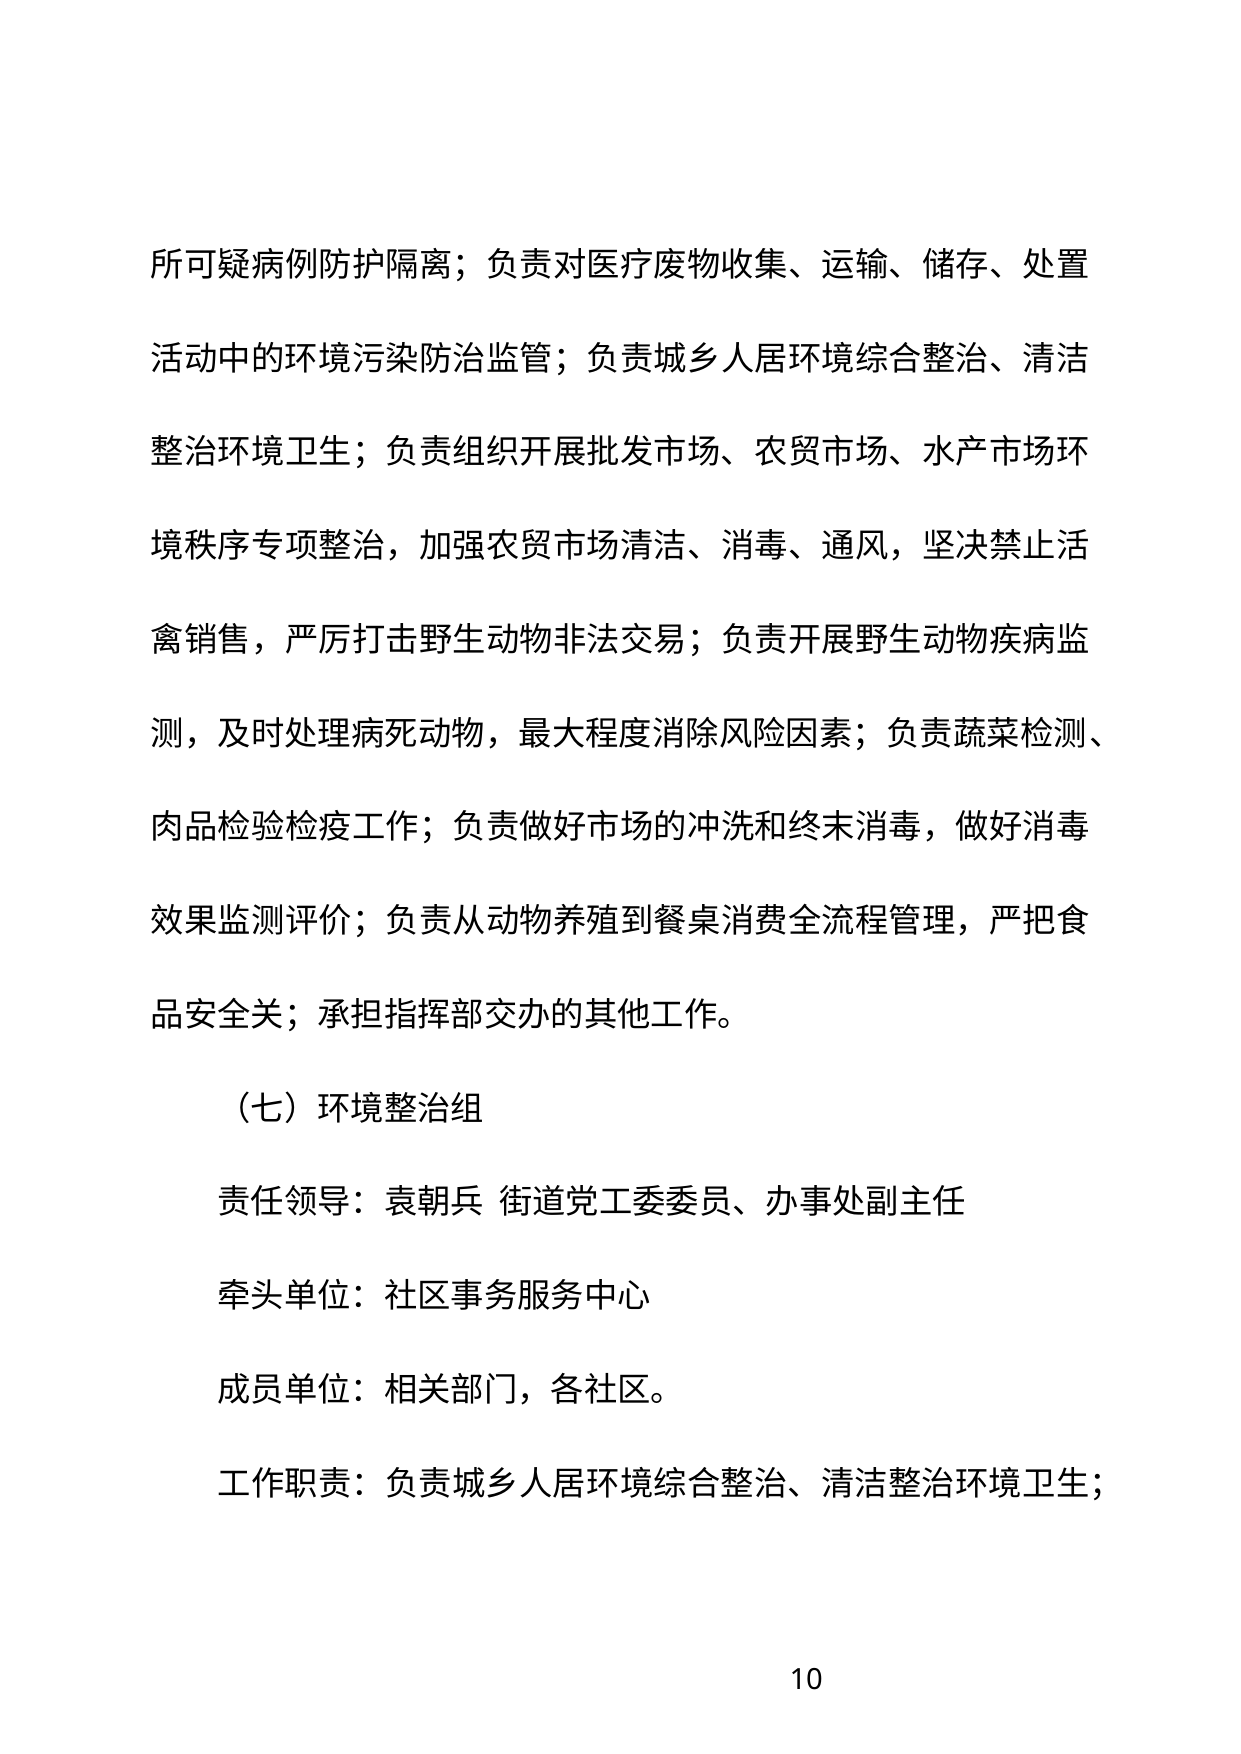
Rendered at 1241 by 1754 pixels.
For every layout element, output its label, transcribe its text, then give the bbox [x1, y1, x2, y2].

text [151, 215, 1089, 1059]
text （七）环境整治组 [151, 1059, 1089, 1152]
text 牵头单位：社区事务服务中心 [151, 1246, 1089, 1340]
text 成员单位：相关部门，各社区。 [151, 1340, 1089, 1434]
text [151, 1434, 1089, 1527]
text 责任领导：袁朝兵 街道党工委委员、办事处副主任 [151, 1152, 1089, 1246]
